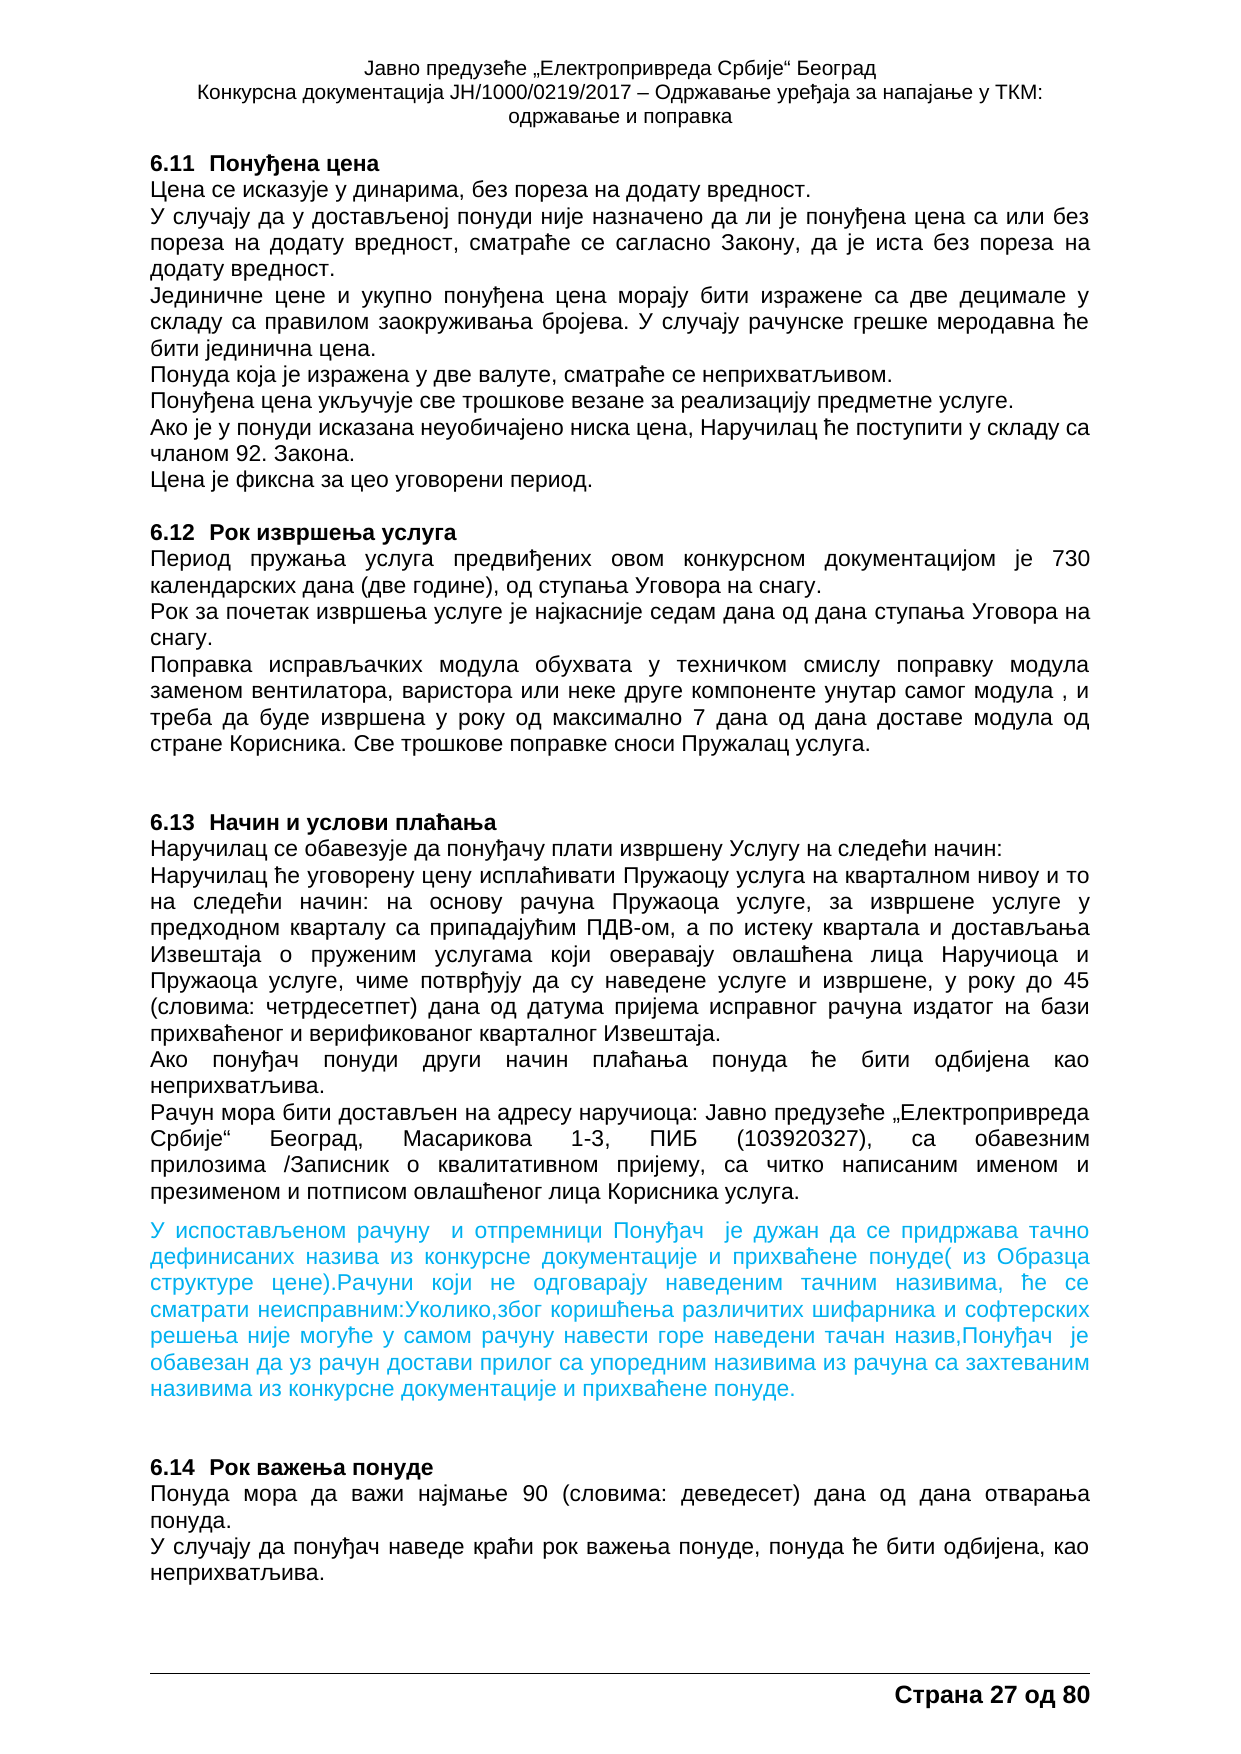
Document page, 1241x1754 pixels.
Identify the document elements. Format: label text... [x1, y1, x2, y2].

text У испостављеном рачуну и отпремници Понуђач је дужан да се придржава тачно дефинисаних назива из конкурсне документације и прихваћене понуде( из Образца структуре цене).Рачуни који не одговарају наведеним тачним називима, ће се сматрати неисправним:Уколико,због коришћења различитих шифарника и софтерских решења није могуће у самом рачуну навести горе наведени тачан назив,Понуђач је обавезан да уз рачун достави прилог са упоредним називима из рачуна са захтеваним називима из конкурсне документације и прихваћене понуде. [150, 1217, 1090, 1401]
list Рок важења понуде [150, 1454, 1090, 1480]
text Поправка исправљачких модула обухвата у техничком смислу поправку модула заменом вентилатора, варистора или неке друге компоненте унутар самог модула , и треба да буде извршена у року од максимално 7 дана од дана доставе модула од стране Корисника. Све трошкове поправке сноси Пружалац услуга. [150, 651, 1090, 756]
list Понуђена цена [150, 150, 1090, 176]
text Наручилац ће уговорену цену исплаћивати Пружаоцу услуга на кварталном нивоу и то на следећи начин: на основу рачуна Пружаоца услуге, за извршене услуге у предходном кварталу са припадајућим ПДВ-ом, a по истеку квартала и достављања Извештаја о пруженим услугама који оверавају овлашћена лица Наручиоца и Пружаоца услуге, чиме потврђују да су наведене услуге и извршене, у року до 45 (словима: четрдесетпет) дана од датума пријема исправног рачуна издатог на бази прихваћеног и верификованог кварталног Извештаја. [150, 862, 1090, 1046]
text Ако је у понуди исказана неуобичајено ниска цена, Наручилац ће поступити у складу са чланом 92. Закона. [150, 413, 1090, 466]
text У случају да у достављеној понуди није назначено да ли је понуђена цена са или без пореза на додату вредност, сматраће се сагласно Закону, да је иста без пореза на додату вредност. [150, 203, 1090, 282]
list Рок за почетак извршења услуге је најкасније седам дана од дана ступања Уговора на снагу. [150, 598, 1090, 651]
list Рок извршења услуга [150, 519, 1090, 545]
text Јединичне цене и укупно понуђена цена морају бити изражене са две децимале у складу са правилом заокруживања бројева. У случају рачунске грешке меродавна ће бити јединична цена. [150, 282, 1090, 361]
text Понуда која је изражена у две валуте, сматраће се неприхватљивом. [150, 361, 1090, 387]
text У случају да понуђач наведе краћи рок важења понуде, понуда ће бити одбијена, као неприхватљива. [150, 1533, 1090, 1586]
list Начин и услови плаћања [150, 809, 1090, 835]
text Наручилац се обавезује да понуђачу плати извршену Услугу на следећи начин: [150, 835, 1090, 862]
text Ако понуђач понуди други начин плаћања понуда ће бити одбијена као неприхватљива. [150, 1046, 1090, 1099]
text Период пружања услуга предвиђених овом конкурсном документацијом је 730 календарских дана (две године), од ступања Уговора на снагу. [150, 545, 1090, 598]
text Цена се исказује у динарима, без пореза на додату вредност. [150, 176, 1090, 203]
text Понуђена цена укључује све трошкове везане за реализацију предметне услуге. [150, 387, 1090, 413]
text Понуда мора да важи најмање 90 (словима: деведесет) дана од дана отварања понуда. [150, 1480, 1090, 1533]
text Рачун мора бити достављен на адресу наручиоца: Јавно предузеће „Електропривреда Србије“ Београд, Масарикова 1-3, ПИБ (103920327), са обавезним прилозима /Записник о квалитативном пријему, са читко написаним именом и презименом и потписом овлашћеног лица Корисника услуга. [150, 1099, 1090, 1204]
text Цена је фиксна за цео уговорени период. [150, 466, 1090, 493]
